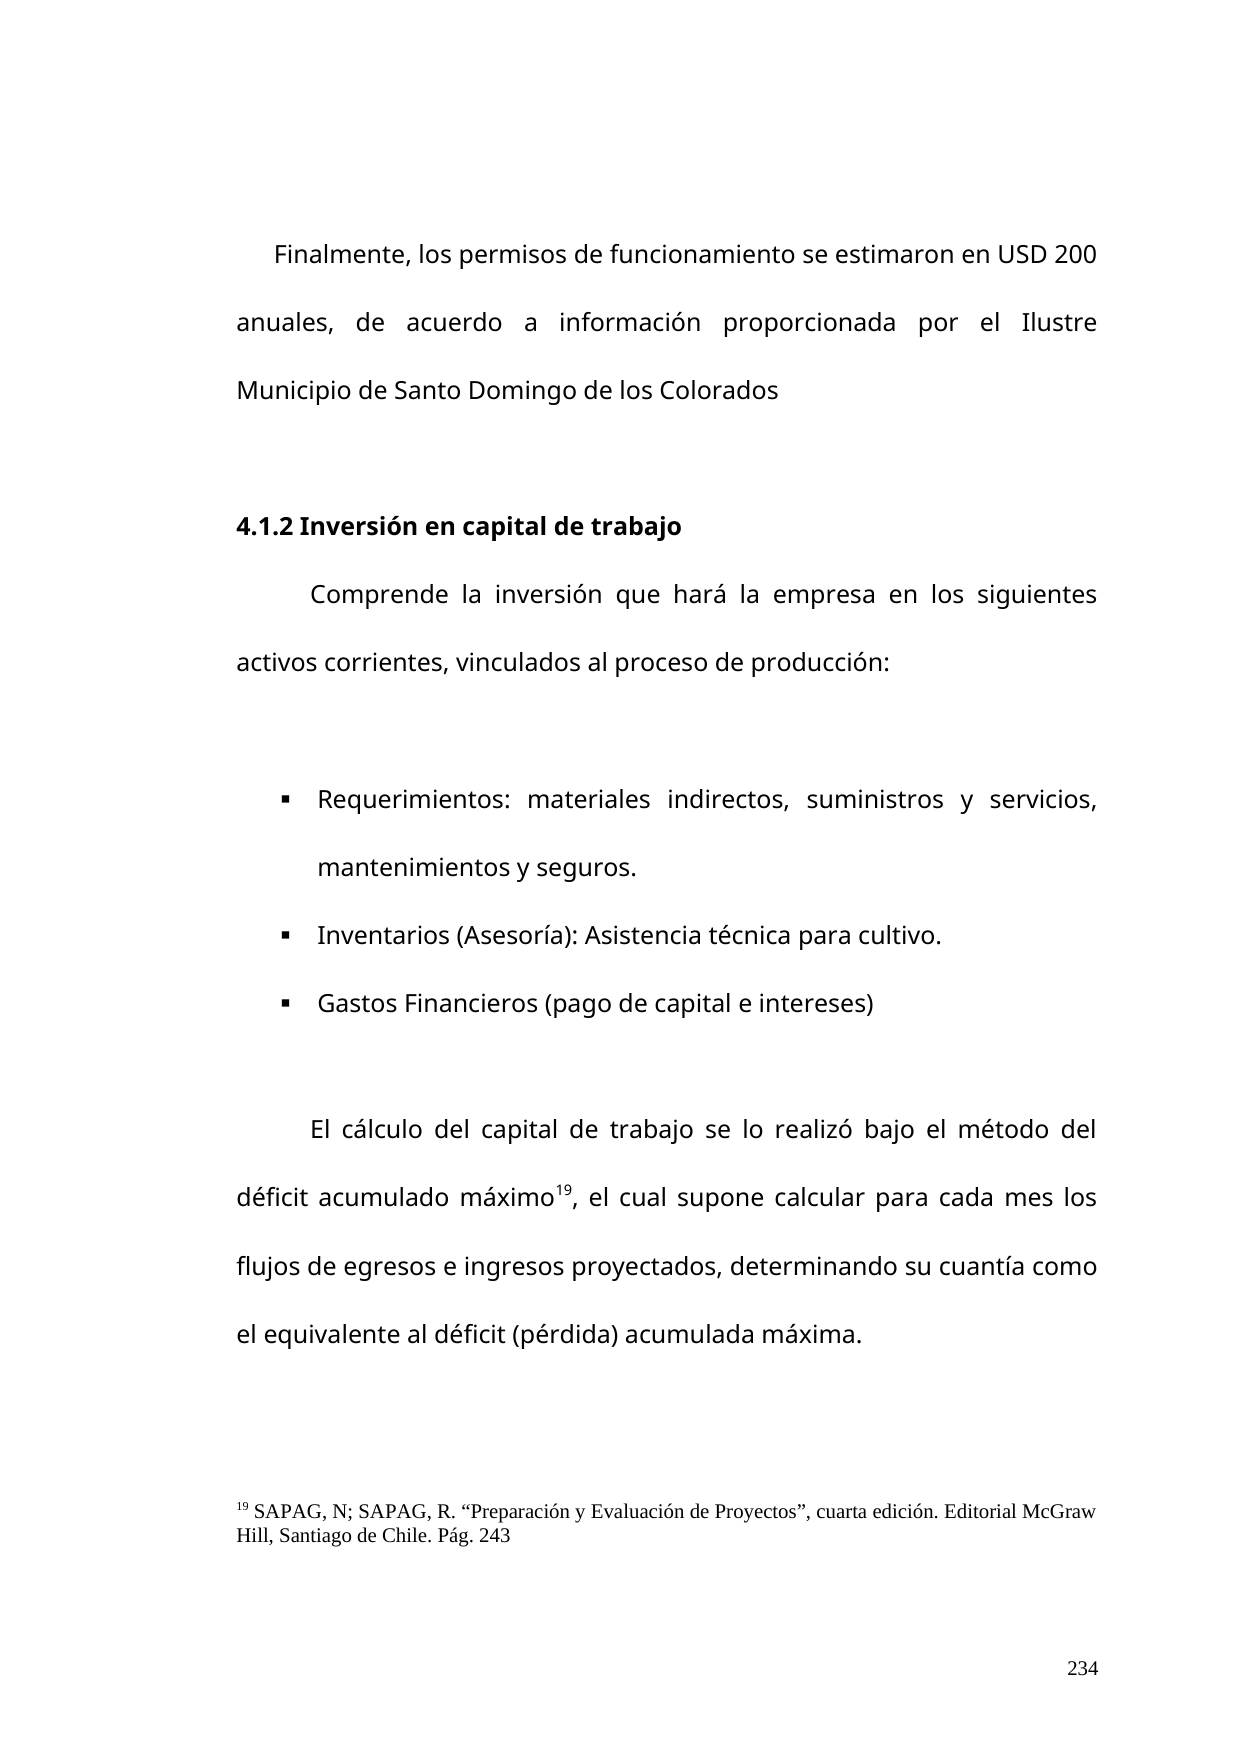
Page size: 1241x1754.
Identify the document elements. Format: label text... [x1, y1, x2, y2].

list Inventarios (Asesoría): Asistencia técnica para cultivo. [279, 917, 1098, 952]
list Requerimientos: materiales indirectos, suministros y servicios, mantenimientos y seguros. [279, 781, 1098, 883]
list Gastos Financieros (pago de capital e intereses) [279, 986, 1098, 1020]
text Finalmente, los permisos de funcionamiento se estimaron en USD 200 anuales, de acuerdo a información proporcionada por el Ilustre Municipio de Santo Domingo de los Colorados [236, 236, 1098, 407]
text Comprende la inversión que hará la empresa en los siguientes activos corrientes, vinculados al proceso de producción: [236, 577, 1098, 679]
text El cálculo del capital de trabajo se lo realizó bajo el método del déficit acumulado máximo, el cual supone calcular para cada mes los flujos de egresos e ingresos proyectados, determinando su cuantía como el equivalente al déficit (pérdida) acumulada máxima. [236, 1112, 1098, 1350]
text 4.1.2 Inversión en capital de trabajo [236, 509, 1098, 543]
